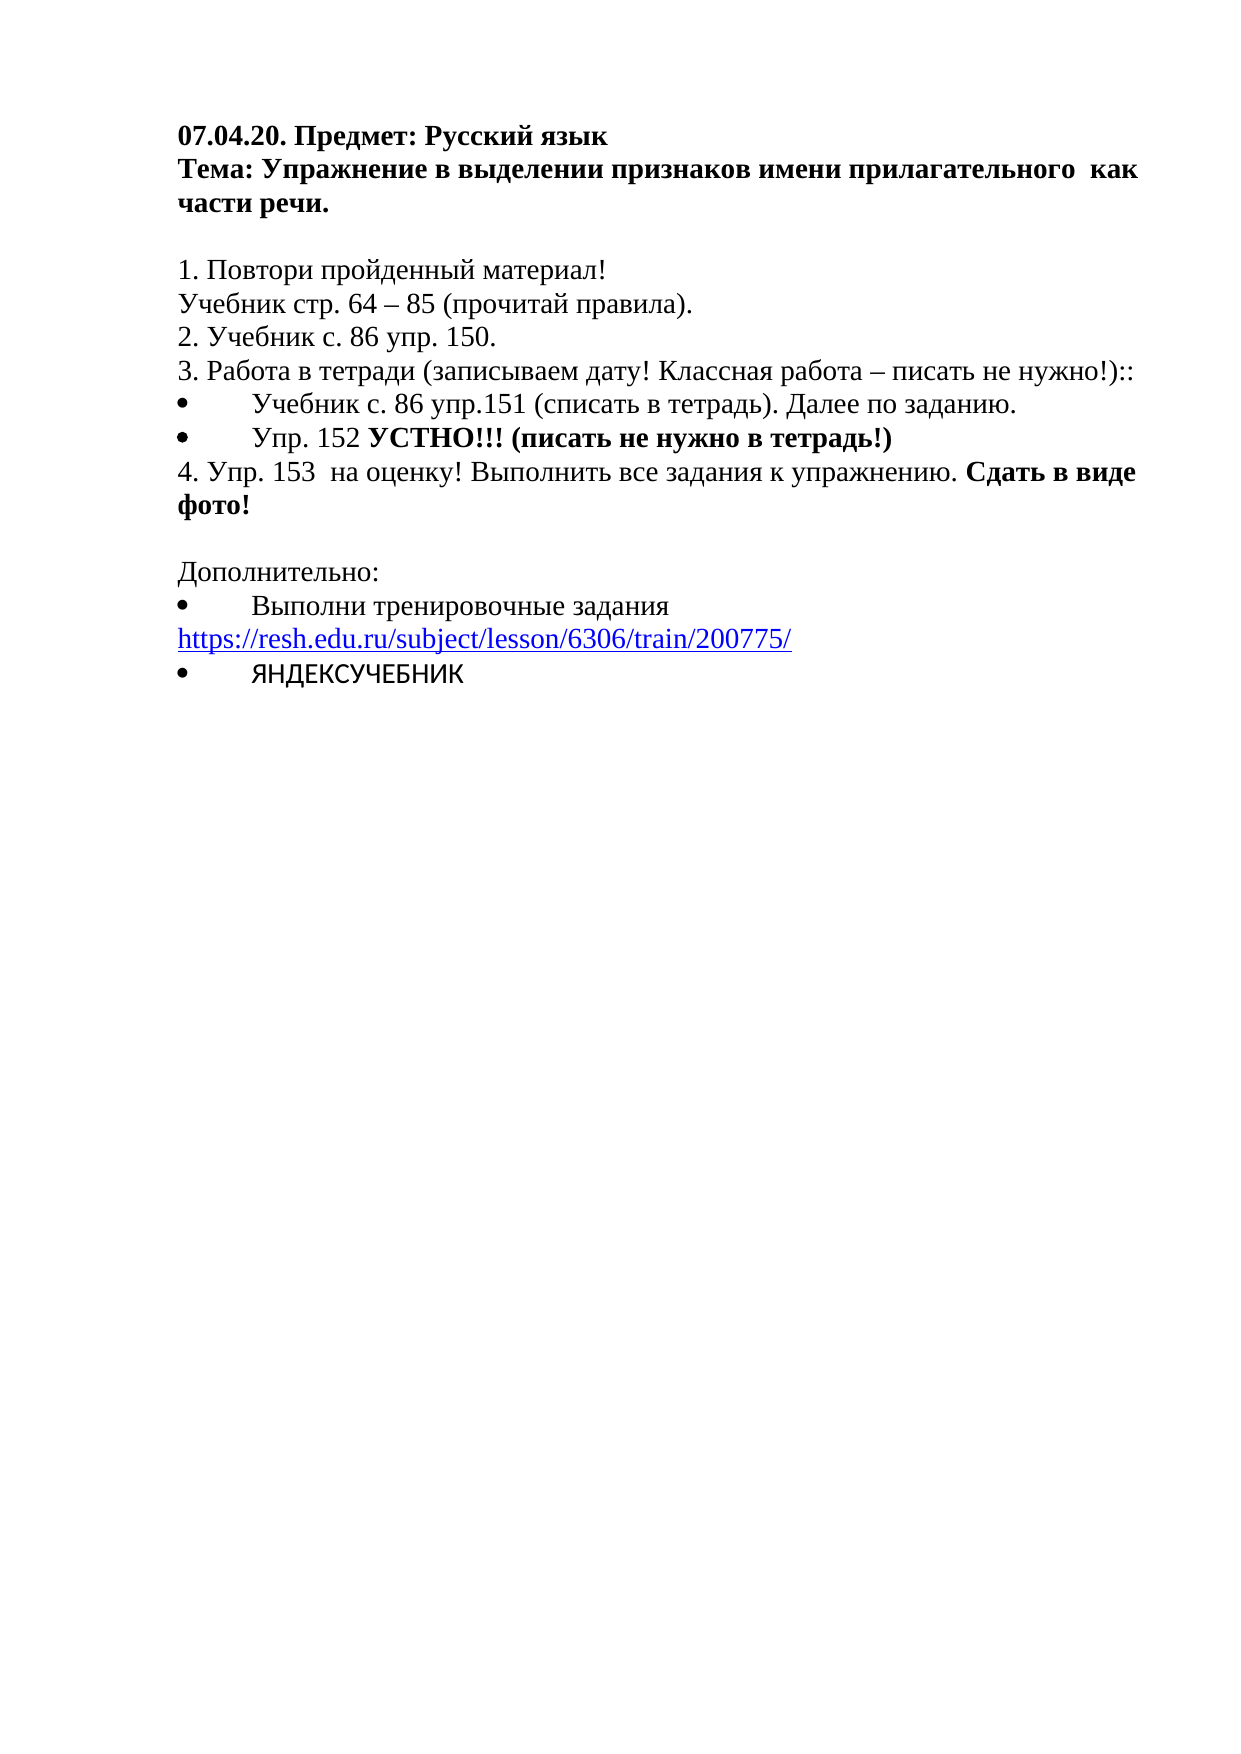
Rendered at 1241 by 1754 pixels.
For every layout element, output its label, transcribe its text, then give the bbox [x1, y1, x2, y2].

list Учебник с. 86 упр.151 (списать в тетрадь). Далее по заданию. [177, 386, 1152, 420]
text Дополнительно: [177, 554, 1152, 588]
text 1. Повтори пройденный материал! [177, 252, 1152, 286]
list Выполни тренировочные задания https://resh.edu.ru/subject/lesson/6306/train/200775/ [177, 588, 1152, 655]
text Тема: Упражнение в выделении признаков имени прилагательного как части речи. [177, 152, 1152, 219]
text 3. Работа в тетради (записываем дату! Классная работа – писать не нужно!):: [177, 353, 1152, 386]
text 2. Учебник с. 86 упр. 150. [177, 319, 1152, 353]
text Учебник стр. 64 – 85 (прочитай правила). [177, 286, 1152, 319]
list ЯНДЕКСУЧЕБНИК [177, 655, 1152, 691]
list Упр. 152 УСТНО!!! (писать не нужно в тетрадь!) [177, 420, 1152, 454]
text 07.04.20. Предмет: Русский язык [177, 118, 1152, 152]
text 4. Упр. 153 на оценку! Выполнить все задания к упражнению. Сдать в виде фото! [177, 454, 1152, 521]
